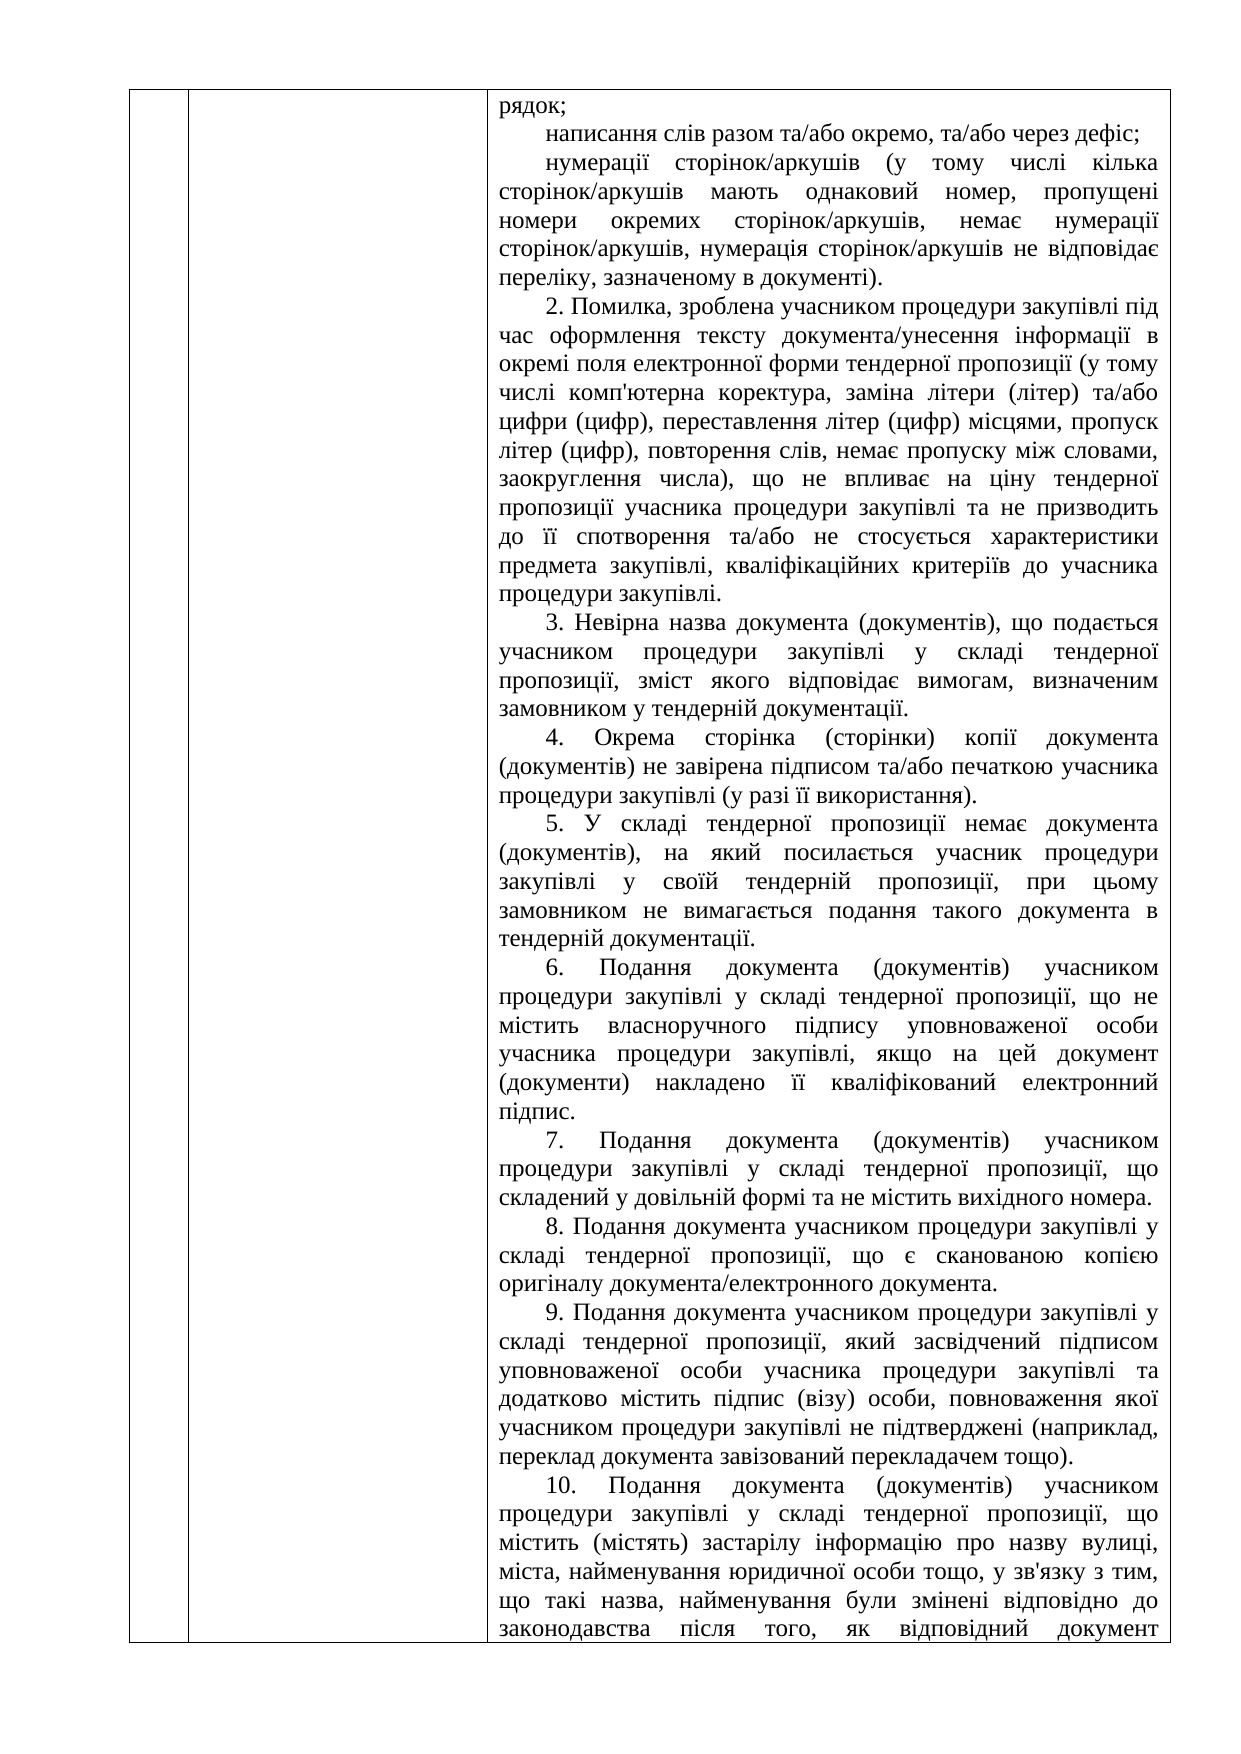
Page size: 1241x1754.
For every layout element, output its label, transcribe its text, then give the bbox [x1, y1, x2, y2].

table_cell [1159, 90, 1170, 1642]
table_cell 6 [130, 90, 188, 1642]
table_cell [189, 90, 487, 1642]
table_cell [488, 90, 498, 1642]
